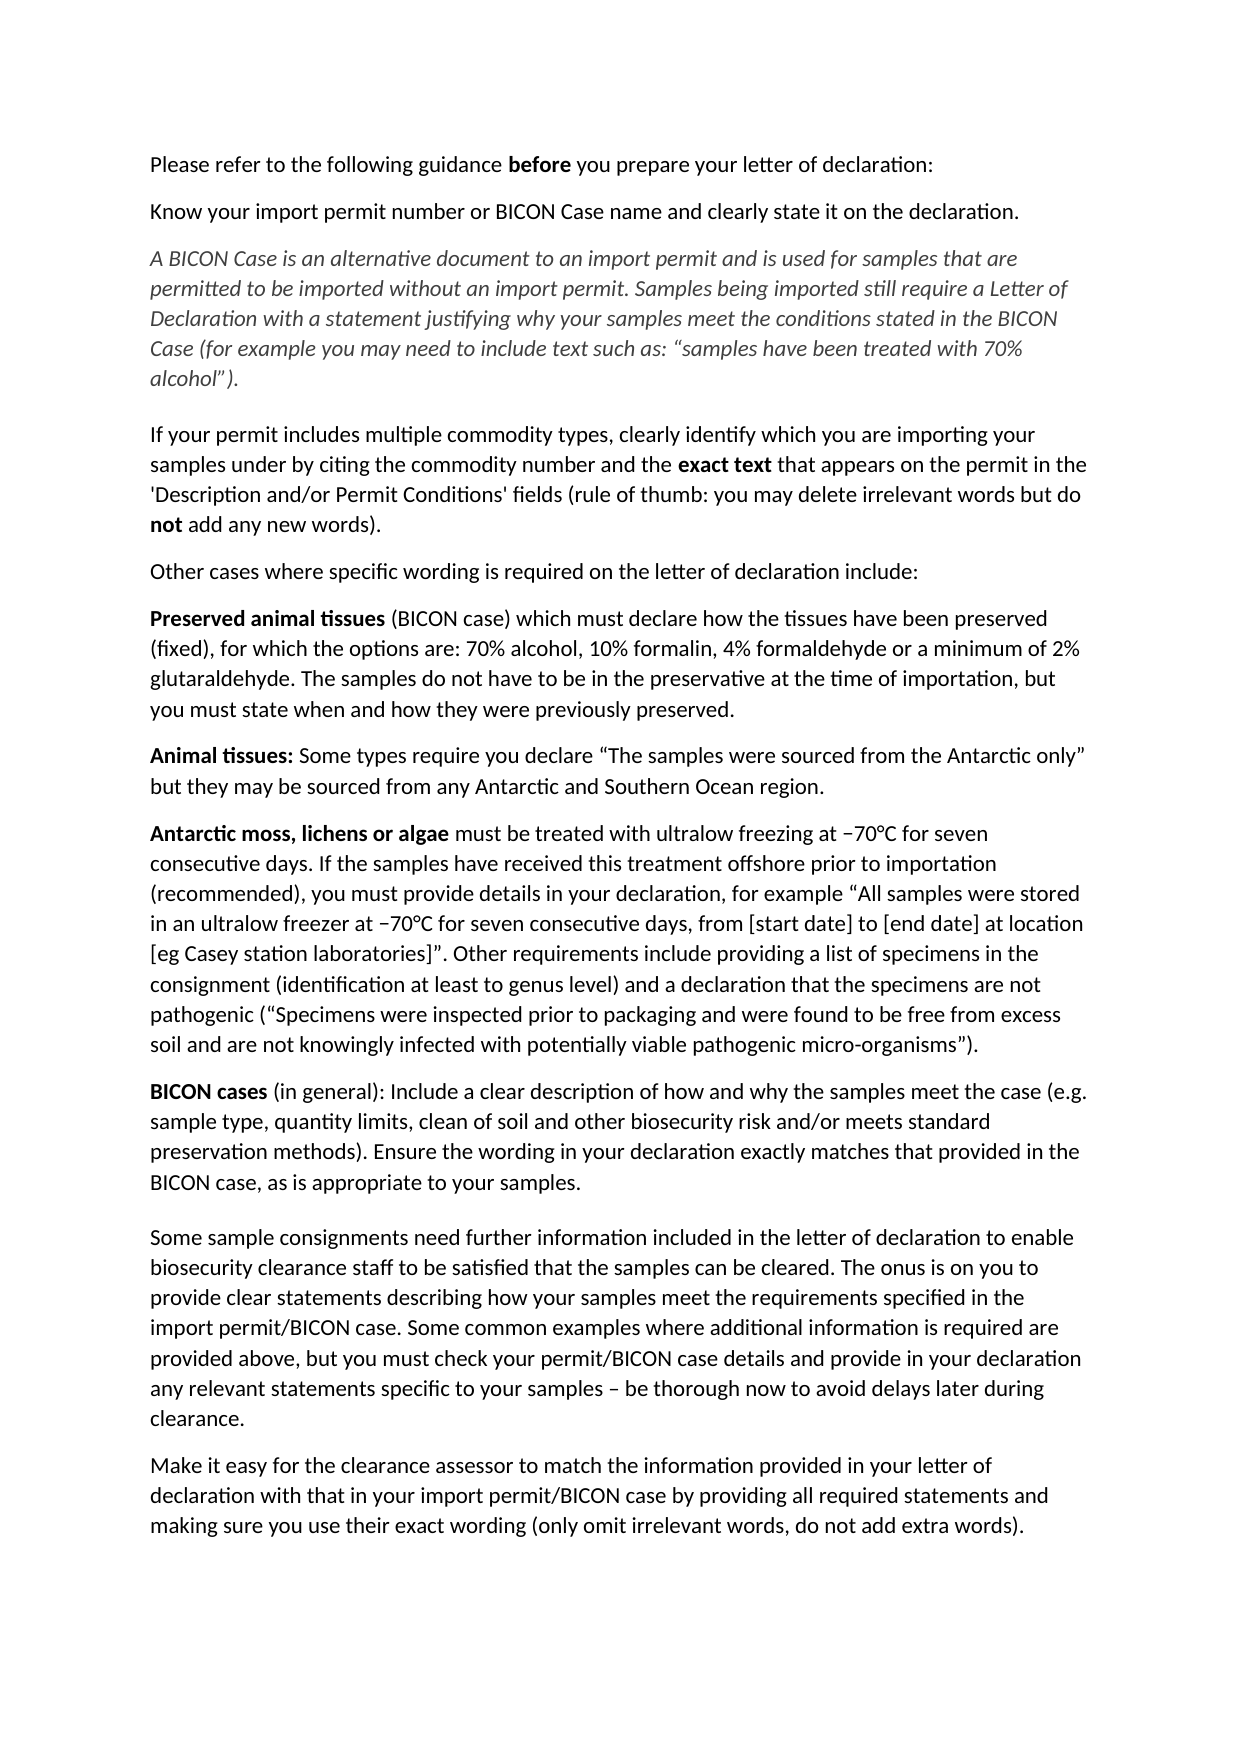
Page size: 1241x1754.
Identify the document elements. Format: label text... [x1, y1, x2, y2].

text If your permit includes multiple commodity types, clearly identify which you are importing your samples under by citing the commodity number and the exact text that appears on the permit in the 'Description and/or Permit Conditions' fields (rule of thumb: you may delete irrelevant words but do not add any new words). [150, 420, 1090, 538]
text Preserved animal tissues (BICON case) which must declare how the tissues have been preserved (fixed), for which the options are: 70% alcohol, 10% formalin, 4% formaldehyde or a minimum of 2% glutaraldehyde. The samples do not have to be in the preservative at the time of importation, but you must state when and how they were previously preserved. [150, 604, 1090, 723]
text Animal tissues: Some types require you declare “The samples were sourced from the Antarctic only” but they may be sourced from any Antarctic and Southern Ocean region. [150, 742, 1090, 800]
text Please refer to the following guidance before you prepare your letter of declaration: [150, 150, 1090, 178]
text Make it easy for the clearance assessor to match the information provided in your letter of declaration with that in your import permit/BICON case by providing all required statements and making sure you use their exact wording (only omit irrelevant words, do not add extra words). [150, 1451, 1090, 1539]
text A BICON Case is an alternative document to an import permit and is used for samples that are permitted to be imported without an import permit. Samples being imported still require a Letter of Declaration with a statement justifying why your samples meet the conditions stated in the BICON Case (for example you may need to include text such as: “samples have been treated with 70% alcohol”). [150, 244, 1090, 393]
text Other cases where specific wording is required on the letter of declaration include: [150, 557, 1090, 585]
text BICON cases (in general): Include a clear description of how and why the samples meet the case (e.g. sample type, quantity limits, clean of soil and other biosecurity risk and/or meets standard preservation methods). Ensure the wording in your declaration exactly matches that provided in the BICON case, as is appropriate to your samples. [150, 1077, 1090, 1196]
text Some sample consignments need further information included in the letter of declaration to enable biosecurity clearance staff to be satisfied that the samples can be cleared. The onus is on you to provide clear statements describing how your samples meet the requirements specified in the import permit/BICON case. Some common examples where additional information is required are provided above, but you must check your permit/BICON case details and provide in your declaration any relevant statements specific to your samples – be thorough now to avoid delays later during clearance. [150, 1223, 1090, 1432]
text Know your import permit number or BICON Case name and clearly state it on the declaration. [150, 197, 1090, 225]
text Antarctic moss, lichens or algae must be treated with ultralow freezing at −70°C for seven consecutive days. If the samples have received this treatment offshore prior to importation (recommended), you must provide details in your declaration, for example “All samples were stored in an ultralow freezer at −70°C for seven consecutive days, from [start date] to [end date] at location [eg Casey station laboratories]”. Other requirements include providing a list of specimens in the consignment (identification at least to genus level) and a declaration that the specimens are not pathogenic (“Specimens were inspected prior to packaging and were found to be free from excess soil and are not knowingly infected with potentially viable pathogenic micro-organisms”). [150, 819, 1090, 1058]
